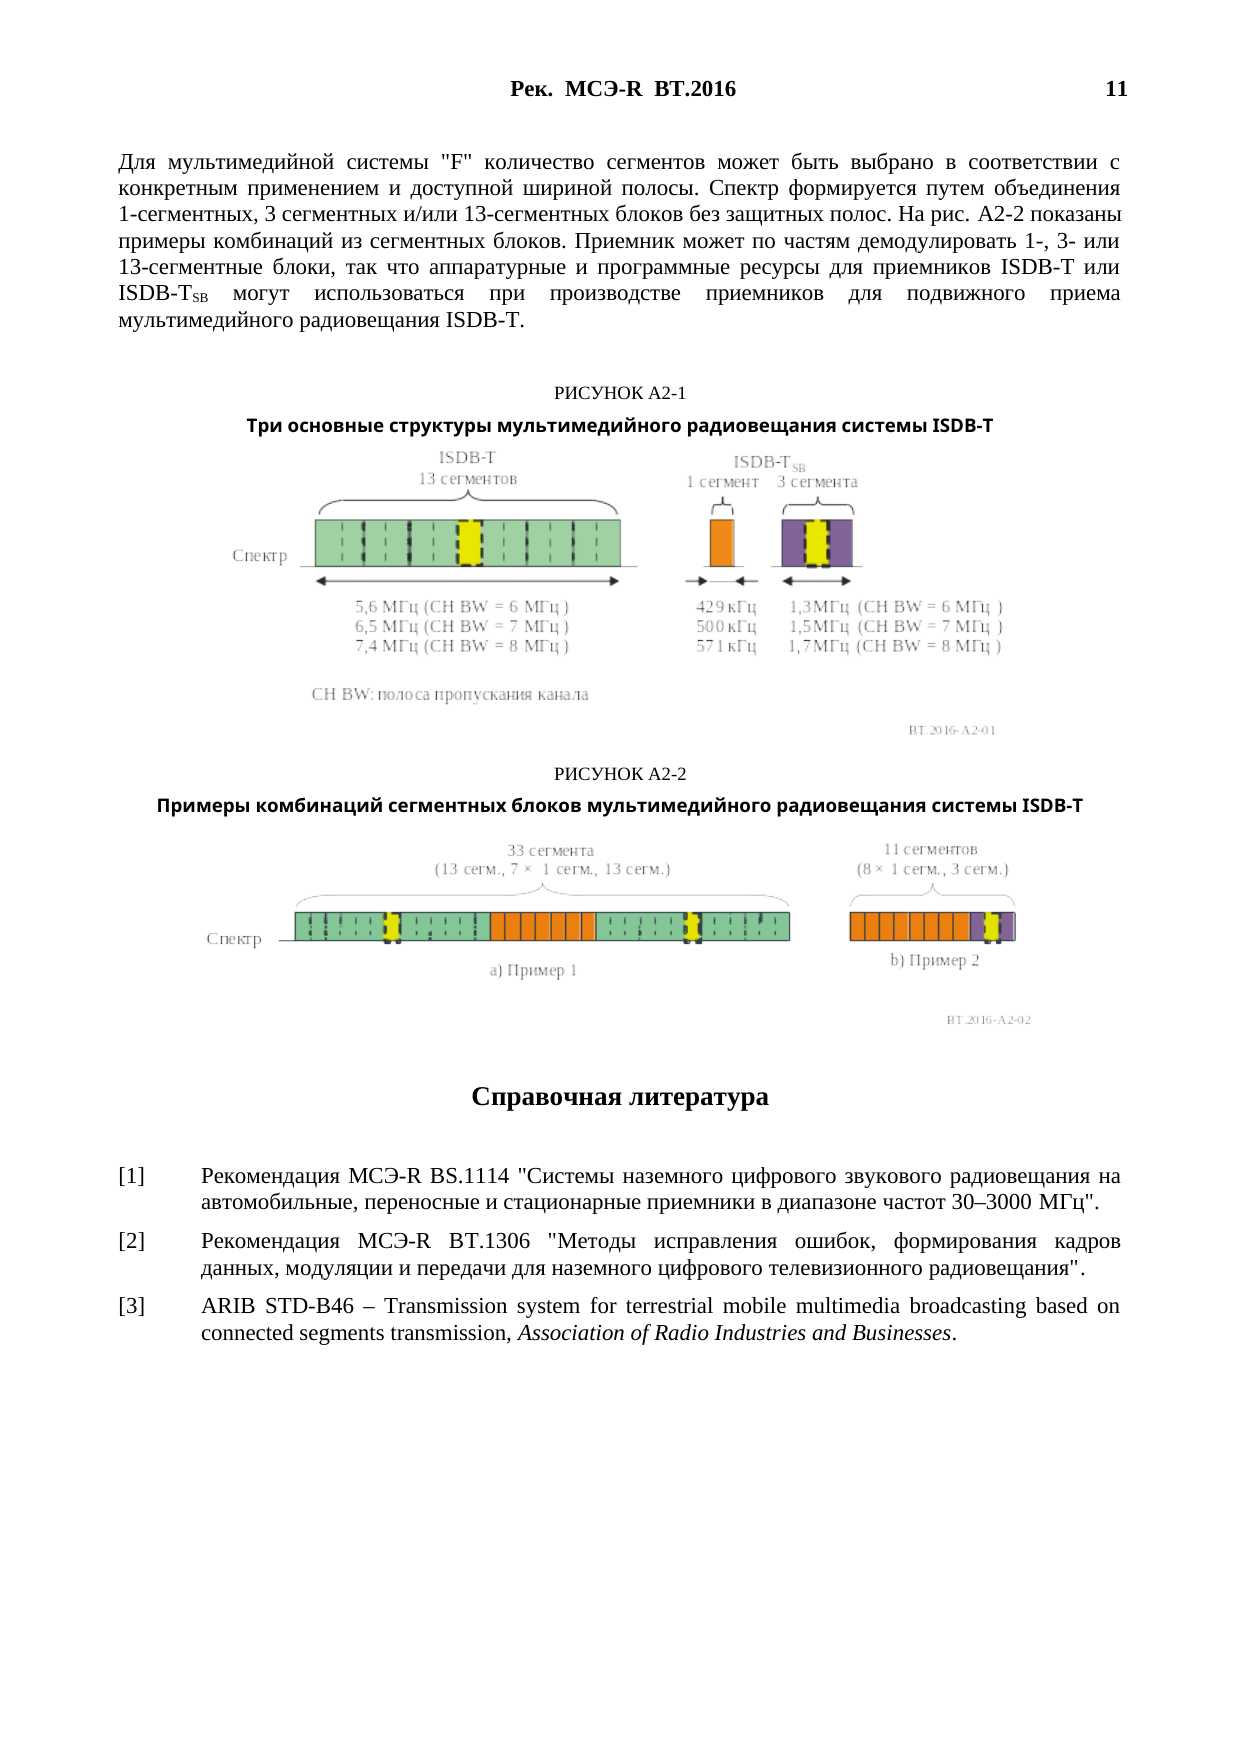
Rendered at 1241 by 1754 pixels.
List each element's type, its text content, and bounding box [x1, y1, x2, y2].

text [1] Рекомендация МСЭ-R BS.1114 "Системы наземного цифрового звукового радиовещания на автомобильные, переносные и стационарные приемники в диапазоне частот 30–3000 МГц". [118, 1162, 1122, 1215]
text Для мультимедийной системы "F" количество сегментов может быть выбрано в соответствии с конкретным применением и доступной шириной полосы. Спектр формируется путем объединения 1-сегментных, 3 сегментных и/или 13-сегментных блоков без защитных полос. На рис. A2-2 показаны примеры комбинаций из сегментных блоков. Приемник может по частям демодулировать 1-, 3- или 13-сегментные блоки, так что аппаратурные и программные ресурсы для приемников ISDB-T или ISDB-TSB могут использоваться при производстве приемников для подвижного приема мультимедийного радиовещания ISDB-T. [118, 148, 1122, 332]
title Три основные структуры мультимедийного радиовещания системы ISDB-T [118, 412, 1122, 438]
text РИСУНОК A2-2 [118, 762, 1122, 784]
title Примеры комбинаций сегментных блоков мультимедийного радиовещания системы ISDB-T [118, 792, 1122, 818]
title Справочная литература [118, 1079, 1122, 1111]
text РИСУНОК A2-1 [118, 382, 1122, 404]
text [3] ARIB STD-B46 – Transmission system for terrestrial mobile multimedia broadcasting based on connected segments transmission, Association of Radio Industries and Businesses. [118, 1292, 1122, 1345]
text [2] Рекомендация МСЭ-R BT.1306 "Методы исправления ошибок, формирования кадров данных, модуляции и передачи для наземного цифрового телевизионного радиовещания". [118, 1227, 1122, 1280]
